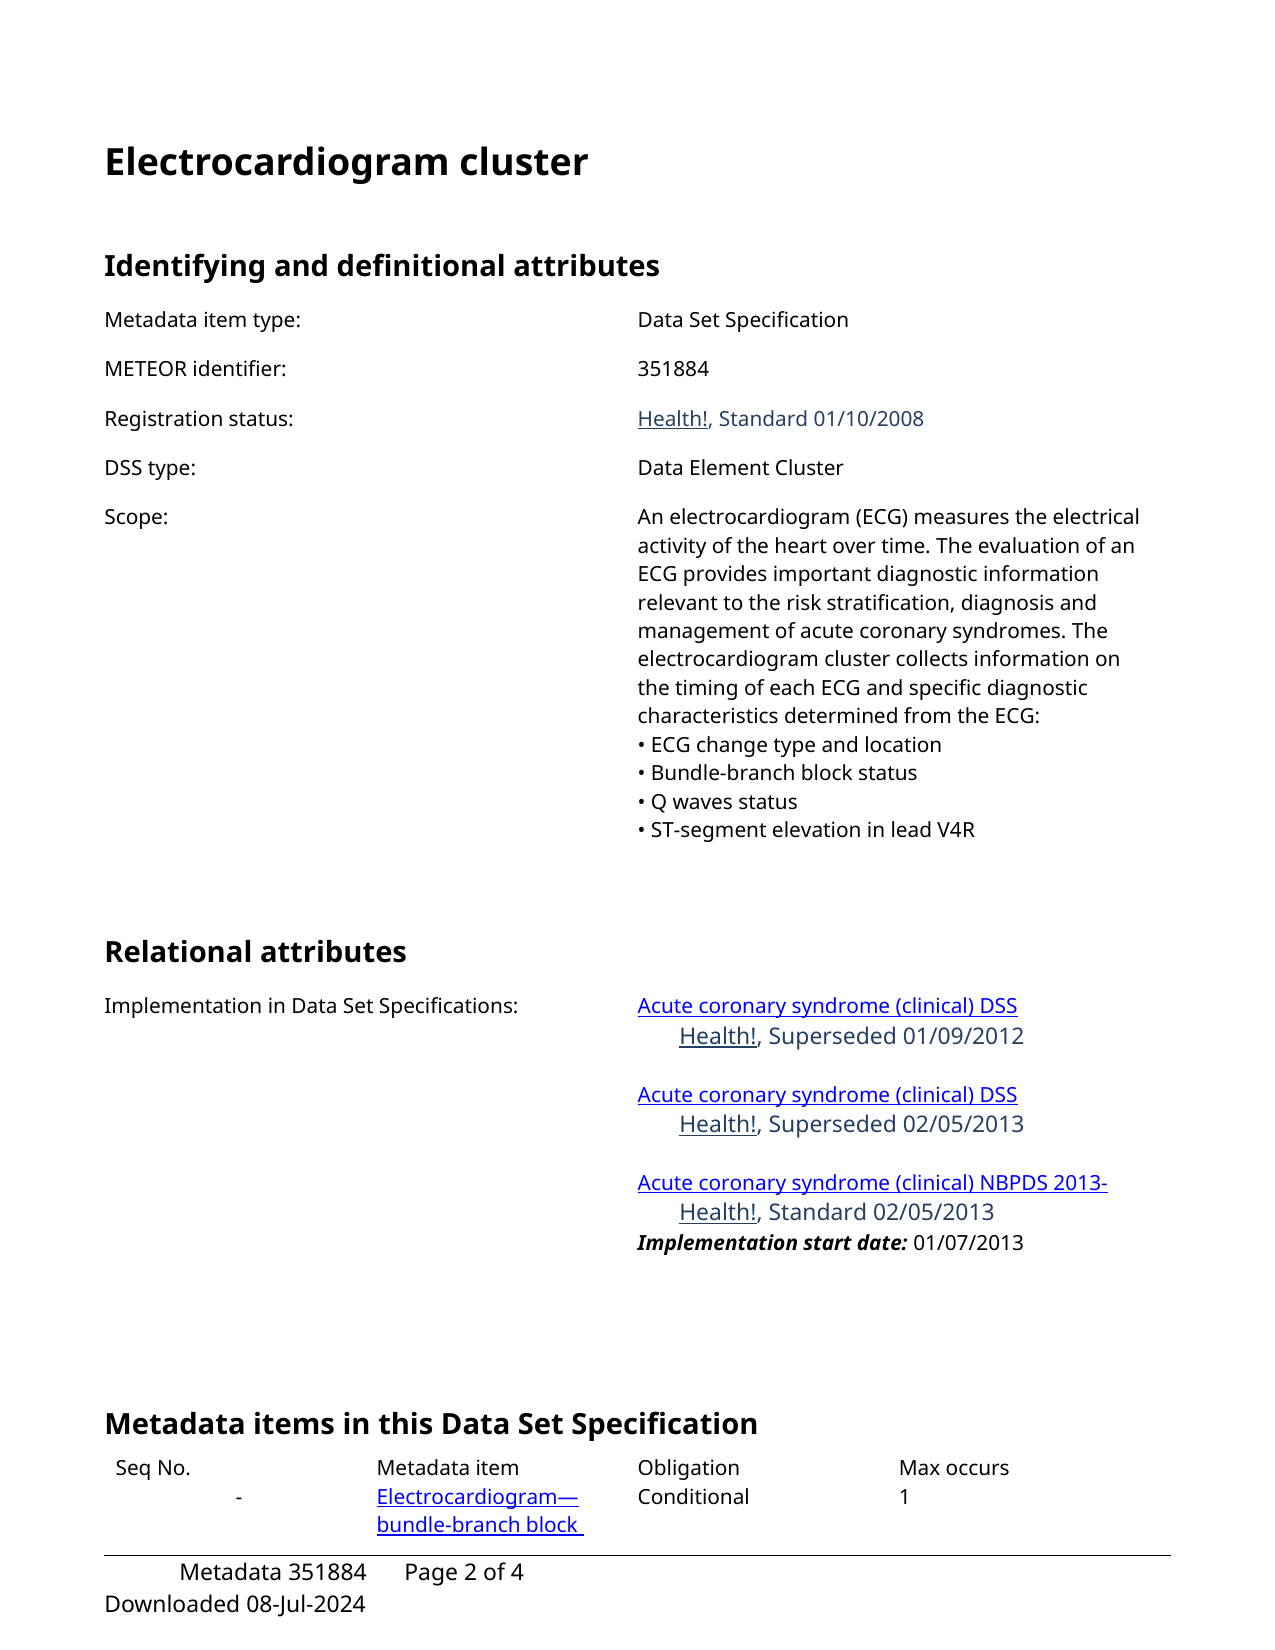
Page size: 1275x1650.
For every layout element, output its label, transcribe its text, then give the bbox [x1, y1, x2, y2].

table_cell Metadata item type: [93, 295, 626, 344]
table_cell METEOR identifier: [93, 344, 626, 393]
table_cell Acute coronary syndrome (clinical) DSS Health!, Superseded 01/09/2012 Acute coronary syndrome (clinical) DSS Health!, Superseded 02/05/2013 Acute coronary syndrome (clinical) NBPDS 2013- Health!, Standard 02/05/2013 Implementation start date: 01/07/2013 [626, 981, 1159, 1326]
table_cell Implementation in Data Set Specifications: [93, 981, 626, 1326]
table_cell Data Set Specification [626, 295, 1159, 344]
table_cell An electrocardiogram (ECG) measures the electrical activity of the heart over time. The evaluation of an ECG provides important diagnostic information relevant to the risk stratification, diagnosis and management of acute coronary syndromes. The electrocardiogram cluster collects information on the timing of each ECG and specific diagnostic characteristics determined from the ECG: • ECG change type and location • Bundle-branch block status • Q waves status • ST-segment elevation in lead V4R [626, 492, 1159, 854]
table_cell Health!, Standard 01/10/2008 [626, 394, 1159, 443]
table_header Metadata items in this Data Set Specification [93, 1358, 1159, 1453]
table_header Relational attributes [93, 885, 1159, 981]
table_header Identifying and definitional attributes [93, 199, 1159, 295]
table_cell Data Element Cluster [626, 443, 1159, 492]
table_cell Registration status: [93, 394, 626, 443]
table_cell 351884 [626, 344, 1159, 393]
table_cell Scope: [93, 492, 626, 854]
table_cell [93, 1453, 1159, 1539]
table_cell DSS type: [93, 443, 626, 492]
subtitle Electrocardiogram cluster [104, 135, 1171, 186]
